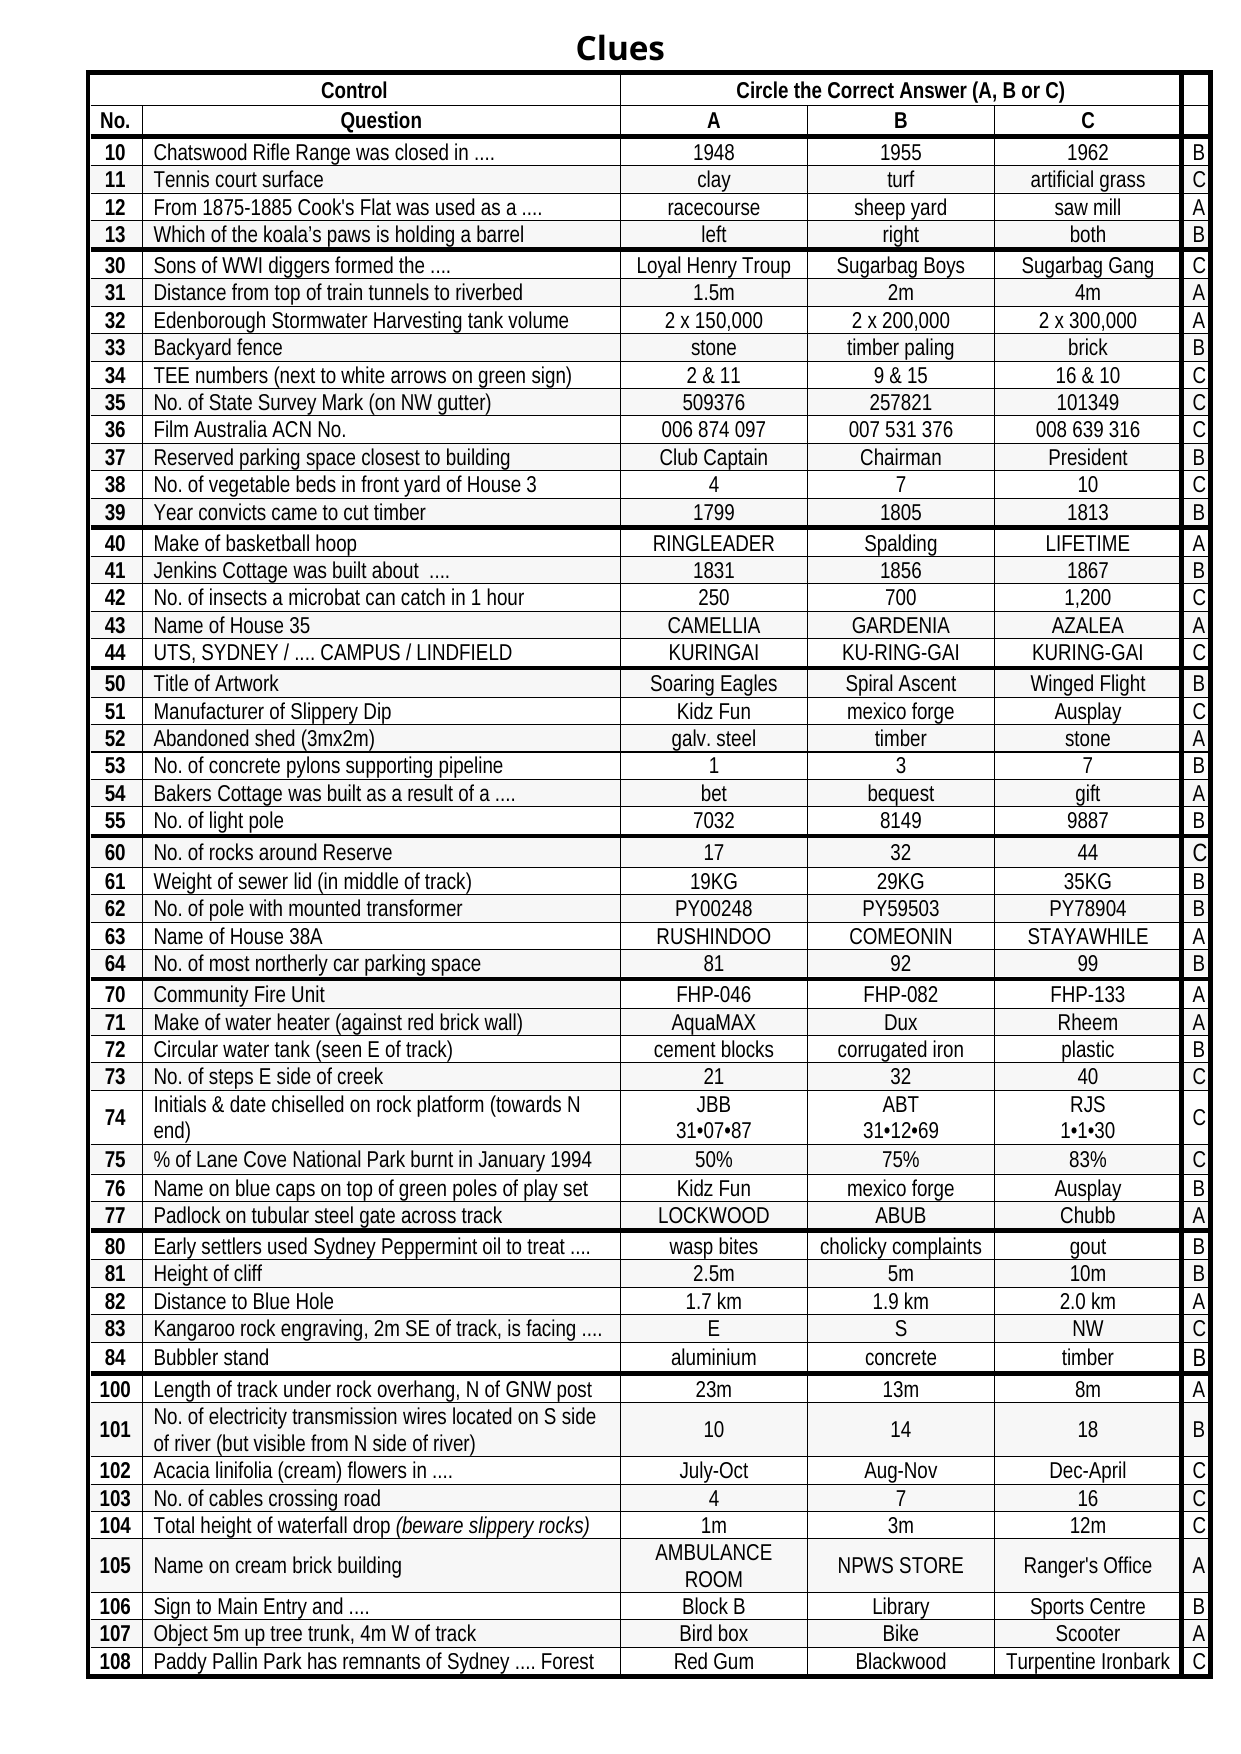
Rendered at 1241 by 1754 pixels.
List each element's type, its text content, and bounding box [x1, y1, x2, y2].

table_cell C [1184, 1648, 1208, 1674]
table_cell Length of track under rock overhang, N of GNW post [143, 1376, 620, 1402]
table_cell B [1184, 221, 1208, 247]
table_cell A [1184, 725, 1208, 751]
table_cell KURINGAI [621, 639, 807, 666]
table_cell 5m [808, 1260, 994, 1287]
table_cell 4 [621, 471, 807, 497]
table_cell 75% [808, 1145, 994, 1173]
table_cell 100 [90, 1372, 142, 1402]
table_cell mexico forge [808, 1175, 994, 1201]
table_cell Aug-Nov [808, 1457, 994, 1483]
table_cell 32 [808, 838, 994, 867]
table_cell 62 [90, 895, 142, 922]
table_cell Ausplay [995, 698, 1179, 724]
table_cell 509376 [621, 389, 807, 415]
table_cell Distance to Blue Hole [143, 1288, 620, 1314]
table_cell 61 [90, 868, 142, 894]
table_cell saw mill [995, 194, 1179, 220]
table_cell C [1184, 1315, 1208, 1342]
table_cell FHP-046 [621, 981, 807, 1007]
table_cell 60 [90, 835, 142, 867]
table_cell Kangaroo rock engraving, 2m SE of track, is facing .... [143, 1315, 620, 1342]
table_cell Community Fire Unit [143, 981, 620, 1007]
table_cell 31 [90, 279, 142, 306]
table_cell B [1184, 1233, 1208, 1259]
table_cell galv. steel [621, 725, 807, 751]
table_cell A [621, 106, 807, 134]
table_cell 13 [90, 221, 142, 247]
table_cell 006 874 097 [621, 416, 807, 443]
table_cell 43 [90, 612, 142, 638]
table_cell C [1184, 471, 1208, 497]
table_cell 42 [90, 584, 142, 611]
table_cell PY78904 [995, 895, 1179, 922]
table_cell 81 [621, 950, 807, 976]
table_cell 80 [90, 1229, 142, 1259]
table_cell 72 [90, 1036, 142, 1062]
table_cell 1813 [995, 499, 1179, 525]
table_cell A [1184, 1539, 1208, 1592]
table_cell LIFETIME [995, 530, 1179, 556]
table_cell B [1184, 139, 1208, 165]
table_cell C [1184, 698, 1208, 724]
table_cell Sports Centre [995, 1593, 1179, 1619]
table_cell 1799 [621, 499, 807, 525]
table_cell 36 [90, 416, 142, 443]
table_cell 76 [90, 1175, 142, 1201]
table_cell 1805 [808, 499, 994, 525]
table_cell 83% [995, 1145, 1179, 1173]
table_cell KURING-GAI [995, 639, 1179, 666]
table_cell C [1184, 416, 1208, 443]
table_cell 40 [995, 1063, 1179, 1090]
table_cell B [1184, 557, 1208, 583]
table_cell 1.9 km [808, 1288, 994, 1314]
table_cell Turpentine Ironbark [995, 1648, 1179, 1674]
table_cell KU-RING-GAI [808, 639, 994, 666]
table_cell Early settlers used Sydney Peppermint oil to treat .... [143, 1233, 620, 1259]
table_cell C [1184, 1145, 1208, 1173]
table_cell Film Australia ACN No. [143, 416, 620, 443]
table_cell A [1184, 981, 1208, 1007]
table_cell No. of concrete pylons supporting pipeline [143, 753, 620, 779]
table_cell AMBULANCE ROOM [621, 1539, 807, 1592]
table_cell 38 [90, 471, 142, 497]
table_cell 008 639 316 [995, 416, 1179, 443]
table_cell LOCKWOOD [621, 1202, 807, 1228]
table_cell 14 [808, 1403, 994, 1456]
table_cell 34 [90, 362, 142, 388]
table_cell Name of House 38A [143, 923, 620, 949]
text Clues [89, 25, 1152, 70]
table_cell A [1184, 1202, 1208, 1228]
table_cell 12m [995, 1512, 1179, 1538]
table_cell CAMELLIA [621, 612, 807, 638]
table_cell NPWS STORE [808, 1539, 994, 1592]
table_cell RUSHINDOO [621, 923, 807, 949]
table_cell No. of light pole [143, 807, 620, 833]
table_cell clay [621, 166, 807, 192]
table_cell 1831 [621, 557, 807, 583]
table_cell Manufacturer of Slippery Dip [143, 698, 620, 724]
table_cell 32 [90, 307, 142, 333]
table_cell 21 [621, 1063, 807, 1090]
table_cell artificial grass [995, 166, 1179, 192]
table_cell 101349 [995, 389, 1179, 415]
table_cell 4m [995, 279, 1179, 306]
table_cell STAYAWHILE [995, 923, 1179, 949]
table_cell 101 [90, 1403, 142, 1456]
table_cell Height of cliff [143, 1260, 620, 1287]
table_cell No. of rocks around Reserve [143, 838, 620, 867]
table_cell Title of Artwork [143, 670, 620, 697]
table_cell GARDENIA [808, 612, 994, 638]
table_cell C [1184, 639, 1208, 666]
table_cell Sugarbag Gang [995, 252, 1179, 278]
table_cell 108 [90, 1648, 142, 1674]
table_cell 1,200 [995, 584, 1179, 611]
table_cell Sign to Main Entry and .... [143, 1593, 620, 1619]
table_cell Make of basketball hoop [143, 530, 620, 556]
table_cell racecourse [621, 194, 807, 220]
table_cell 40 [90, 526, 142, 556]
table_cell Distance from top of train tunnels to riverbed [143, 279, 620, 306]
table_cell Chairman [808, 444, 994, 470]
table_cell TEE numbers (next to white arrows on green sign) [143, 362, 620, 388]
table_cell Bike [808, 1620, 994, 1647]
table_cell brick [995, 334, 1179, 361]
table_cell C [1184, 1457, 1208, 1483]
table_cell B [1184, 334, 1208, 361]
table_cell 64 [90, 950, 142, 976]
table_cell cholicky complaints [808, 1233, 994, 1259]
table_cell 9 & 15 [808, 362, 994, 388]
table_cell 10 [621, 1403, 807, 1456]
table_cell Block B [621, 1593, 807, 1619]
table_cell Bubbler stand [143, 1343, 620, 1371]
table_cell Object 5m up tree trunk, 4m W of track [143, 1620, 620, 1647]
table_cell wasp bites [621, 1233, 807, 1259]
table_cell No. of vegetable beds in front yard of House 3 [143, 471, 620, 497]
table_cell President [995, 444, 1179, 470]
table_cell 8m [995, 1376, 1179, 1402]
table_cell 37 [90, 444, 142, 470]
table_cell mexico forge [808, 698, 994, 724]
table_cell 16 [995, 1485, 1179, 1511]
table_cell No. of steps E side of creek [143, 1063, 620, 1090]
table_cell FHP-082 [808, 981, 994, 1007]
table_header Circle the Correct Answer (A, B or C) [621, 75, 1179, 105]
table_cell Make of water heater (against red brick wall) [143, 1009, 620, 1035]
table_cell No. of cables crossing road [143, 1485, 620, 1511]
table_cell B [1184, 1175, 1208, 1201]
table_cell 41 [90, 557, 142, 583]
table_cell Red Gum [621, 1648, 807, 1674]
table_cell B [1184, 444, 1208, 470]
table_cell 2 & 11 [621, 362, 807, 388]
table_cell Paddy Pallin Park has remnants of Sydney .... Forest [143, 1648, 620, 1674]
table_cell PY00248 [621, 895, 807, 922]
table_cell A [1184, 1376, 1208, 1402]
table_cell JBB 31•07•87 [621, 1091, 807, 1143]
table_cell 44 [90, 639, 142, 666]
table_cell C [995, 106, 1179, 134]
table_cell Rheem [995, 1009, 1179, 1035]
table_cell 29KG [808, 868, 994, 894]
table_cell 2.5m [621, 1260, 807, 1287]
table_cell A [1184, 307, 1208, 333]
table_cell Scooter [995, 1620, 1179, 1647]
table_cell A [1184, 612, 1208, 638]
table_cell 7 [808, 1485, 994, 1511]
table_cell No. of pole with mounted transformer [143, 895, 620, 922]
table_cell Which of the koala’s paws is holding a barrel [143, 221, 620, 247]
table_cell B [808, 106, 994, 134]
table_cell Soaring Eagles [621, 670, 807, 697]
table_cell bet [621, 780, 807, 806]
table_cell 7032 [621, 807, 807, 833]
table_cell A [1184, 530, 1208, 556]
table_cell Backyard fence [143, 334, 620, 361]
table_cell right [808, 221, 994, 247]
table_cell 32 [808, 1063, 994, 1090]
table_cell B [1184, 868, 1208, 894]
table_cell A [1184, 194, 1208, 220]
table_cell 83 [90, 1315, 142, 1342]
table_header Control [90, 75, 620, 105]
table_cell 107 [90, 1620, 142, 1647]
table_cell 52 [90, 725, 142, 751]
table_cell A [1184, 279, 1208, 306]
table_cell 19KG [621, 868, 807, 894]
table_cell 7 [995, 753, 1179, 779]
table_cell 71 [90, 1009, 142, 1035]
table_cell 99 [995, 950, 1179, 976]
table_cell 2 x 200,000 [808, 307, 994, 333]
table_cell 700 [808, 584, 994, 611]
table_cell E [621, 1315, 807, 1342]
table_cell Initials & date chiselled on rock platform (towards N end) [143, 1091, 620, 1143]
table_cell concrete [808, 1343, 994, 1371]
table_cell Blackwood [808, 1648, 994, 1674]
table_cell 2m [808, 279, 994, 306]
table_cell B [1184, 807, 1208, 833]
table_cell % of Lane Cove National Park burnt in January 1994 [143, 1145, 620, 1173]
table_cell 55 [90, 807, 142, 833]
table_cell bequest [808, 780, 994, 806]
table_cell COMEONIN [808, 923, 994, 949]
table_cell Edenborough Stormwater Harvesting tank volume [143, 307, 620, 333]
table_cell 16 & 10 [995, 362, 1179, 388]
table_cell 50% [621, 1145, 807, 1173]
table_cell timber [808, 725, 994, 751]
table_cell B [1184, 753, 1208, 779]
table_cell 75 [90, 1145, 142, 1173]
table_cell 17 [621, 838, 807, 867]
table_cell gout [995, 1233, 1179, 1259]
table_cell 35 [90, 389, 142, 415]
table_cell 77 [90, 1202, 142, 1228]
table_cell Kidz Fun [621, 698, 807, 724]
table_cell Jenkins Cottage was built about .... [143, 557, 620, 583]
table_cell C [1184, 584, 1208, 611]
table_cell sheep yard [808, 194, 994, 220]
table_cell 8149 [808, 807, 994, 833]
table_cell 12 [90, 194, 142, 220]
table_cell 2 x 150,000 [621, 307, 807, 333]
table_cell 11 [90, 166, 142, 192]
table_cell 1m [621, 1512, 807, 1538]
table_cell 53 [90, 752, 142, 779]
table_cell C [1184, 1512, 1208, 1538]
table_cell C [1184, 1485, 1208, 1511]
table_cell 2 x 300,000 [995, 307, 1179, 333]
table_cell No. of electricity transmission wires located on S side of river (but visible from N side of river) [143, 1403, 620, 1456]
table_cell AquaMAX [621, 1009, 807, 1035]
table_cell Ausplay [995, 1175, 1179, 1201]
table_cell 51 [90, 698, 142, 724]
table_cell 18 [995, 1403, 1179, 1456]
table_cell C [1184, 389, 1208, 415]
table_cell 13m [808, 1376, 994, 1402]
table_cell stone [621, 334, 807, 361]
table_cell July-Oct [621, 1457, 807, 1483]
table_cell Circular water tank (seen E of track) [143, 1036, 620, 1062]
table_cell 23m [621, 1376, 807, 1402]
table_cell B [1184, 499, 1208, 525]
table_cell RJS 1•1•30 [995, 1091, 1179, 1143]
table_cell B [1184, 1260, 1208, 1287]
table_cell 1948 [621, 139, 807, 165]
table_cell Kidz Fun [621, 1175, 807, 1201]
table_cell Bird box [621, 1620, 807, 1647]
table_cell 50 [90, 667, 142, 697]
table_cell timber paling [808, 334, 994, 361]
table_cell 74 [90, 1091, 142, 1143]
table_cell PY59503 [808, 895, 994, 922]
table_cell RINGLEADER [621, 530, 807, 556]
table_cell Name on cream brick building [143, 1539, 620, 1592]
table_cell A [1184, 1288, 1208, 1314]
table_cell 9887 [995, 807, 1179, 833]
table_cell 250 [621, 584, 807, 611]
table_cell 1867 [995, 557, 1179, 583]
table_cell stone [995, 725, 1179, 751]
table_cell Sons of WWI diggers formed the .... [143, 252, 620, 278]
table_cell corrugated iron [808, 1036, 994, 1062]
table_cell S [808, 1315, 994, 1342]
table_cell 1955 [808, 139, 994, 165]
table_cell both [995, 221, 1179, 247]
table_cell B [1184, 1403, 1208, 1456]
table_cell plastic [995, 1036, 1179, 1062]
table_cell Chatswood Rifle Range was closed in .... [143, 139, 620, 165]
table_cell Loyal Henry Troup [621, 252, 807, 278]
table_cell Acacia linifolia (cream) flowers in .... [143, 1457, 620, 1483]
table_cell 10 [995, 471, 1179, 497]
table_cell A [1184, 1620, 1208, 1647]
table_cell 3m [808, 1512, 994, 1538]
table_cell Winged Flight [995, 670, 1179, 697]
table_cell 1.7 km [621, 1288, 807, 1314]
table_cell 1.5m [621, 279, 807, 306]
table_cell timber [995, 1343, 1179, 1371]
table_cell Spiral Ascent [808, 670, 994, 697]
table_cell A [1184, 1009, 1208, 1035]
table_cell Padlock on tubular steel gate across track [143, 1202, 620, 1228]
table_cell 35KG [995, 868, 1179, 894]
table_cell 73 [90, 1063, 142, 1090]
table_cell No. of insects a microbat can catch in 1 hour [143, 584, 620, 611]
table_cell No. [90, 106, 142, 134]
table_cell Spalding [808, 530, 994, 556]
table_cell Chubb [995, 1202, 1179, 1228]
table_cell 1 [621, 753, 807, 779]
table_cell 44 [995, 838, 1179, 867]
table_cell C [1184, 1063, 1208, 1090]
table_cell 2.0 km [995, 1288, 1179, 1314]
table_cell Sugarbag Boys [808, 252, 994, 278]
table_cell B [1184, 1343, 1208, 1371]
table_cell Library [808, 1593, 994, 1619]
table_cell gift [995, 780, 1179, 806]
table_cell 105 [90, 1539, 142, 1592]
table_cell B [1184, 950, 1208, 976]
table_cell 30 [90, 248, 142, 278]
table_cell left [621, 221, 807, 247]
table_cell 3 [808, 753, 994, 779]
table_cell Total height of waterfall drop (beware slippery rocks) [143, 1512, 620, 1538]
table_cell 257821 [808, 389, 994, 415]
table_cell 103 [90, 1485, 142, 1511]
table_cell 106 [90, 1593, 142, 1619]
table_cell Question [143, 106, 620, 134]
table_cell 7 [808, 471, 994, 497]
table_cell ABT 31•12•69 [808, 1091, 994, 1143]
table_cell 102 [90, 1457, 142, 1483]
table_cell B [1184, 670, 1208, 697]
table_cell 39 [90, 499, 142, 525]
table_cell Dec-April [995, 1457, 1179, 1483]
table_cell B [1184, 1036, 1208, 1062]
table_cell B [1184, 895, 1208, 922]
table_cell From 1875-1885 Cook's Flat was used as a .... [143, 194, 620, 220]
table_cell 1856 [808, 557, 994, 583]
table_cell Weight of sewer lid (in middle of track) [143, 868, 620, 894]
table_cell ABUB [808, 1202, 994, 1228]
table_cell Year convicts came to cut timber [143, 499, 620, 525]
table_cell A [1184, 923, 1208, 949]
table_cell 70 [90, 978, 142, 1007]
table_cell AZALEA [995, 612, 1179, 638]
table_cell NW [995, 1315, 1179, 1342]
table_cell Name on blue caps on top of green poles of play set [143, 1175, 620, 1201]
table_cell 33 [90, 334, 142, 361]
table_cell aluminium [621, 1343, 807, 1371]
table_cell FHP-133 [995, 981, 1179, 1007]
table_cell 84 [90, 1343, 142, 1371]
table_cell 10m [995, 1260, 1179, 1287]
table_cell 54 [90, 780, 142, 806]
table_cell No. of most northerly car parking space [143, 950, 620, 976]
table_cell C [1184, 252, 1208, 278]
table_cell C [1184, 838, 1208, 867]
table_cell Ranger's Office [995, 1539, 1179, 1592]
table_cell 007 531 376 [808, 416, 994, 443]
table_cell Dux [808, 1009, 994, 1035]
table_cell Reserved parking space closest to building [143, 444, 620, 470]
table_cell 104 [90, 1512, 142, 1538]
table_cell Name of House 35 [143, 612, 620, 638]
table_cell 81 [90, 1260, 142, 1287]
table_cell C [1184, 1091, 1208, 1143]
table_cell A [1184, 780, 1208, 806]
table_cell Club Captain [621, 444, 807, 470]
table_cell No. of State Survey Mark (on NW gutter) [143, 389, 620, 415]
table_header [1184, 75, 1208, 105]
table_cell Abandoned shed (3mx2m) [143, 725, 620, 751]
table_cell B [1184, 1593, 1208, 1619]
table_cell 4 [621, 1485, 807, 1511]
table_cell [1184, 106, 1208, 134]
table_cell UTS, SYDNEY / .... CAMPUS / LINDFIELD [143, 639, 620, 666]
table_cell 10 [90, 135, 142, 165]
table_cell 82 [90, 1288, 142, 1314]
table_cell Tennis court surface [143, 166, 620, 192]
table_cell 92 [808, 950, 994, 976]
table_cell Bakers Cottage was built as a result of a .... [143, 780, 620, 806]
table_cell C [1184, 166, 1208, 192]
table_cell 1962 [995, 139, 1179, 165]
table_cell 63 [90, 923, 142, 949]
table_cell turf [808, 166, 994, 192]
table_cell C [1184, 362, 1208, 388]
table_cell cement blocks [621, 1036, 807, 1062]
